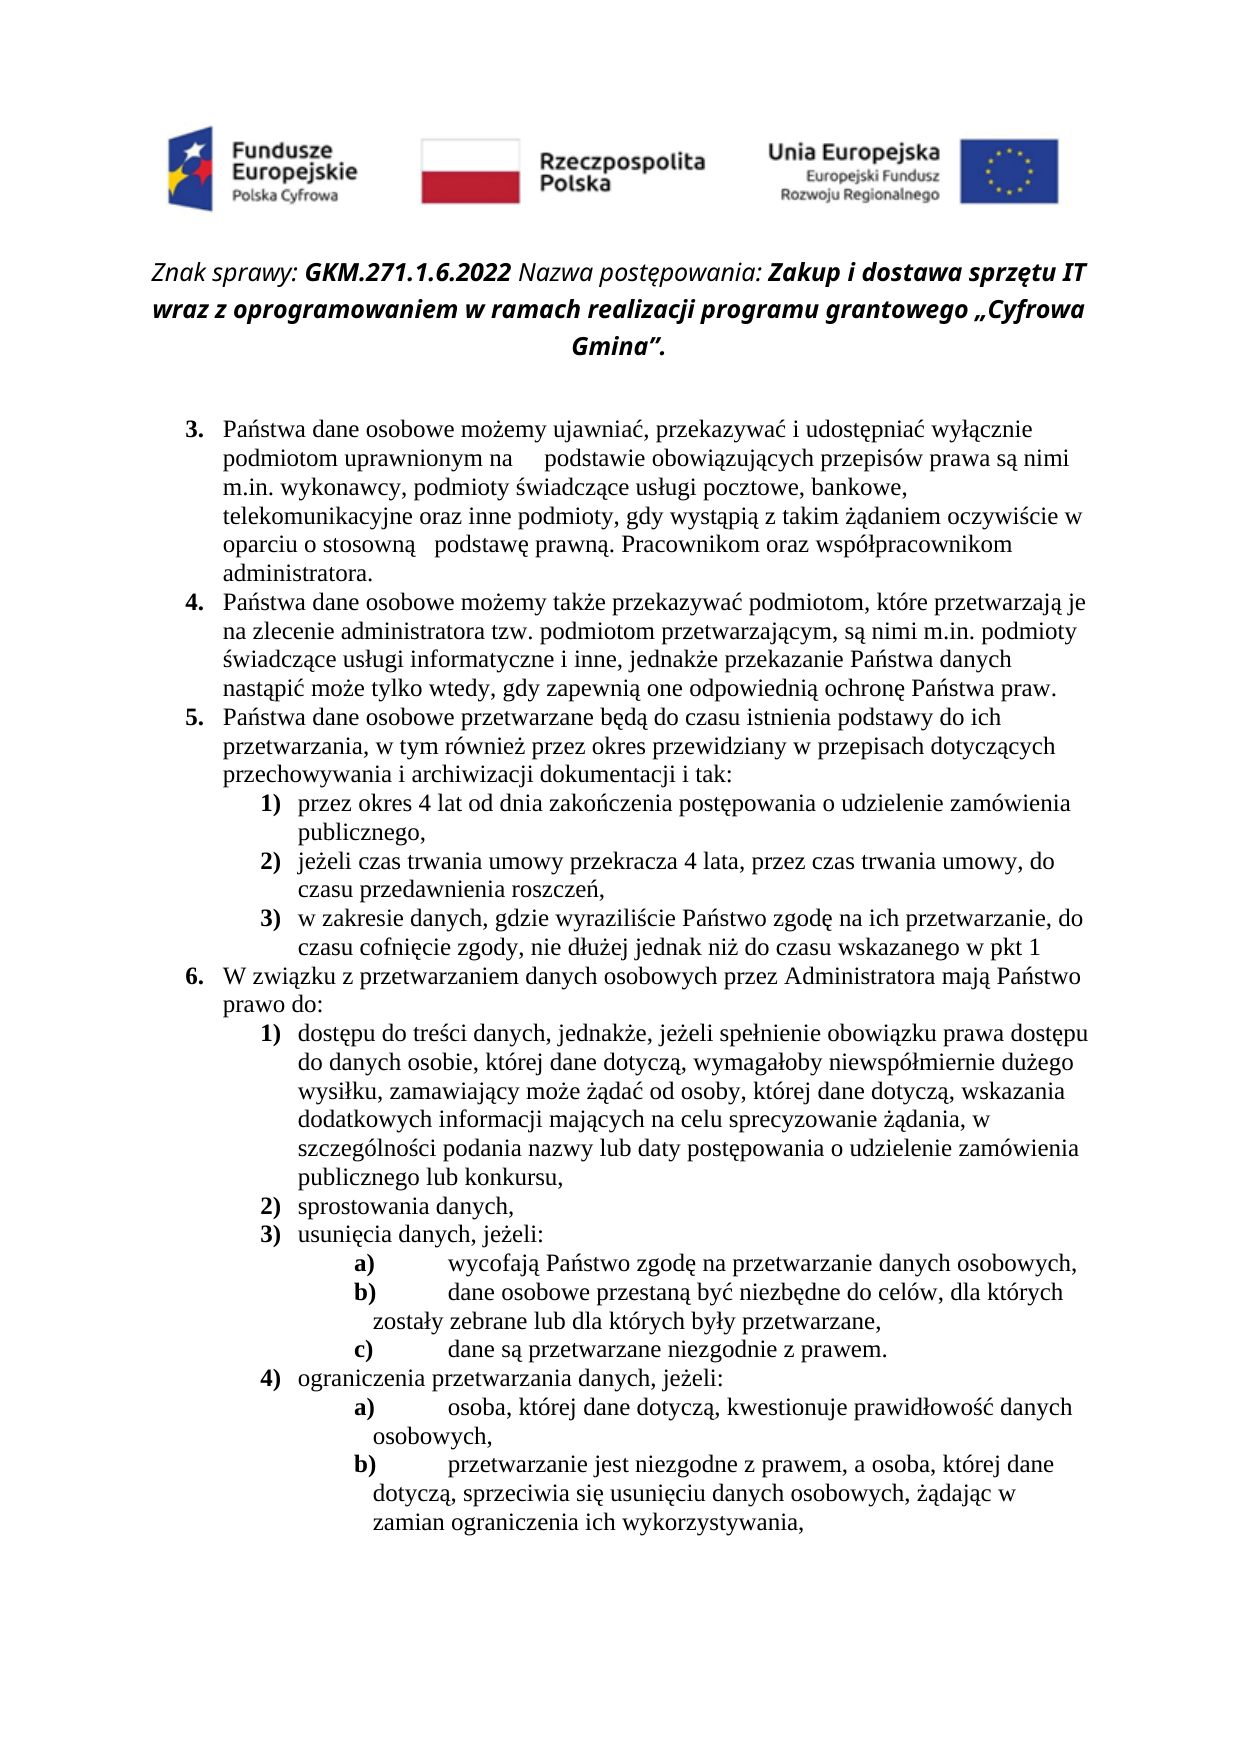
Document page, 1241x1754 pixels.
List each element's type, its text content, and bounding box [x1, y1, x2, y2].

list przetwarzanie jest niezgodne z prawem, a osoba, której dane dotyczą, sprzeciwia się usunięciu danych osobowych, żądając w zamian ograniczenia ich wykorzystywania, [354, 1449, 1093, 1536]
list usunięcia danych, jeżeli: [260, 1219, 1093, 1248]
list wycofają Państwo zgodę na przetwarzanie danych osobowych, [354, 1248, 1093, 1277]
list dane osobowe przestaną być niezbędne do celów, dla których zostały zebrane lub dla których były przetwarzane, [354, 1277, 1093, 1334]
list jeżeli czas trwania umowy przekracza 4 lata, przez czas trwania umowy, do czasu przedawnienia roszczeń, [260, 846, 1093, 903]
list Państwa dane osobowe możemy także przekazywać podmiotom, które przetwarzają je na zlecenie administratora tzw. podmiotom przetwarzającym, są nimi m.in. podmioty świadczące usługi informatyczne i inne, jednakże przekazanie Państwa danych nastąpić może tylko wtedy, gdy zapewnią one odpowiednią ochronę Państwa praw. [185, 587, 1093, 702]
list Państwa dane osobowe przetwarzane będą do czasu istnienia podstawy do ich przetwarzania, w tym również przez okres przewidziany w przepisach dotyczących przechowywania i archiwizacji dokumentacji i tak: [185, 702, 1093, 788]
list dane są przetwarzane niezgodnie z prawem. [354, 1334, 1093, 1363]
list osoba, której dane dotyczą, kwestionuje prawidłowość danych osobowych, [354, 1392, 1093, 1449]
list W związku z przetwarzaniem danych osobowych przez Administratora mają Państwo prawo do: [185, 961, 1093, 1018]
list w zakresie danych, gdzie wyraziliście Państwo zgodę na ich przetwarzanie, do czasu cofnięcie zgody, nie dłużej jednak niż do czasu wskazanego w pkt 1 [260, 903, 1093, 961]
picture [147, 98, 1093, 252]
list ograniczenia przetwarzania danych, jeżeli: [260, 1363, 1093, 1392]
list przez okres 4 lat od dnia zakończenia postępowania o udzielenie zamówienia publicznego, [260, 788, 1093, 846]
list sprostowania danych, [260, 1191, 1093, 1219]
list Państwa dane osobowe możemy ujawniać, przekazywać i udostępniać wyłącznie podmiotom uprawnionym na podstawie obowiązujących przepisów prawa są nimi m.in. wykonawcy, podmioty świadczące usługi pocztowe, bankowe, telekomunikacyjne oraz inne podmioty, gdy wystąpią z takim żądaniem oczywiście w oparciu o stosowną podstawę prawną. Pracownikom oraz współpracownikom administratora. [185, 414, 1093, 587]
list dostępu do treści danych, jednakże, jeżeli spełnienie obowiązku prawa dostępu do danych osobie, której dane dotyczą, wymagałoby niewspółmiernie dużego wysiłku, zamawiający może żądać od osoby, której dane dotyczą, wskazania dodatkowych informacji mających na celu sprecyzowanie żądania, w szczególności podania nazwy lub daty postępowania o udzielenie zamówienia publicznego lub konkursu, [260, 1018, 1093, 1191]
